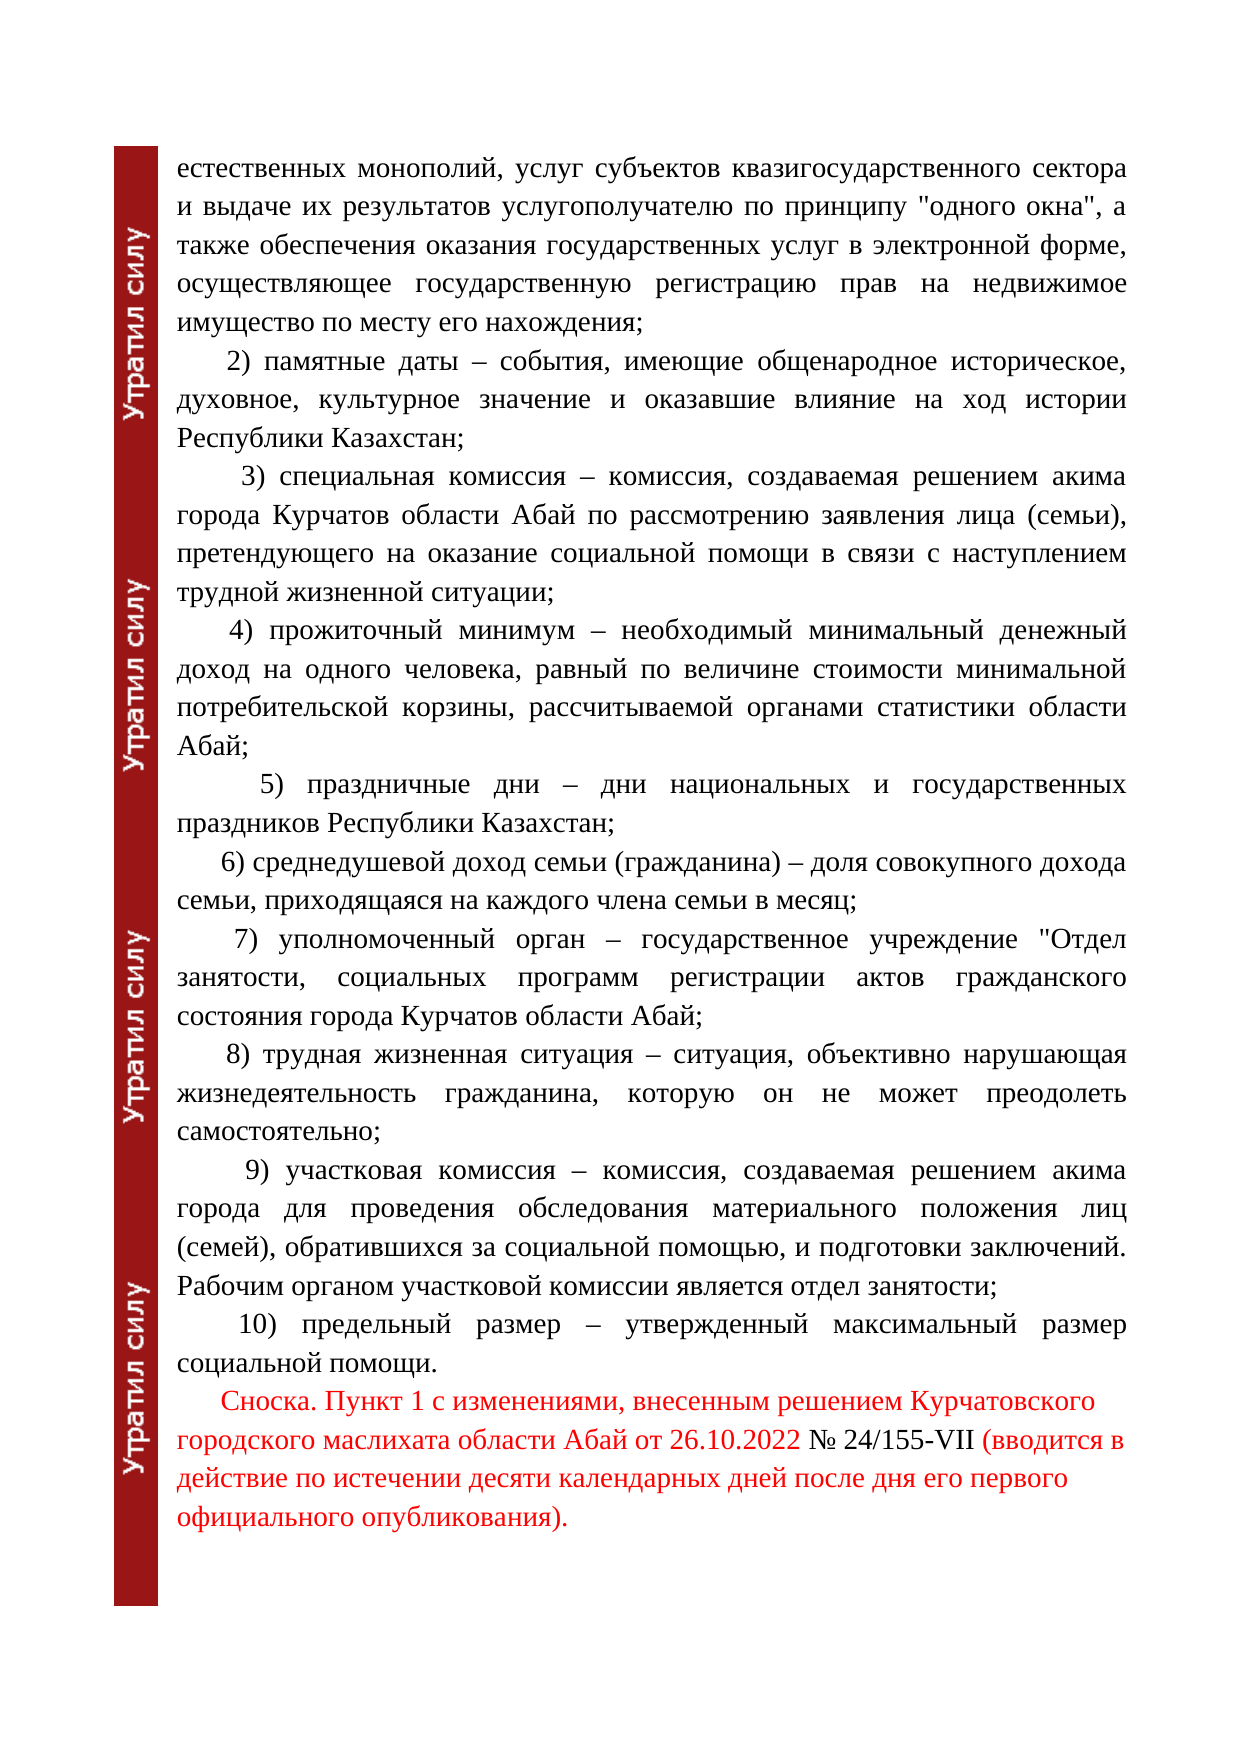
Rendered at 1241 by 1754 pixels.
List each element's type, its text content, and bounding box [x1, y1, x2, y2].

text 4) прожиточный минимум – необходимый минимальный денежный доход на одного человека, равный по величине стоимости минимальной потребительской корзины, рассчитываемой органами статистики области Абай; [112, 612, 1128, 762]
text 5) праздничные дни – дни национальных и государственных праздников Республики Казахстан; [112, 767, 1128, 839]
text Сноска. Пункт 1 с изменениями, внесенным решением Курчатовского городского маслихата области Абай от 26.10.2022 № 24/155-VII (вводится в действие по истечении десяти календарных дней после дня его первого официального опубликования). [112, 1383, 1128, 1563]
picture [114, 762, 158, 767]
picture [114, 916, 158, 921]
text 10) предельный размер – утвержденный максимальный размер социальной помощи. [112, 1306, 1128, 1378]
picture [114, 839, 158, 844]
text 8) трудная жизненная ситуация – ситуация, объективно нарушающая жизнедеятельность гражданина, которую он не может преодолеть самостоятельно; [112, 1036, 1128, 1147]
picture [114, 607, 158, 612]
text 3) специальная комиссия – комиссия, создаваемая решением акима города Курчатов области Абай по рассмотрению заявления лица (семьи), претендующего на оказание социальной помощи в связи с наступлением трудной жизненной ситуации; [112, 458, 1128, 607]
picture [114, 1031, 158, 1036]
picture [114, 1301, 158, 1306]
picture [114, 146, 158, 150]
picture [114, 1563, 158, 1606]
picture [114, 1147, 158, 1152]
picture [114, 1378, 158, 1383]
picture [114, 338, 158, 343]
text 6) среднедушевой доход семьи (гражданина) – доля совокупного дохода семьи, приходящаяся на каждого члена семьи в месяц; [112, 844, 1128, 916]
text 2) памятные даты – события, имеющие общенародное историческое, духовное, культурное значение и оказавшие влияние на ход истории Республики Казахстан; [112, 343, 1128, 453]
text 7) уполномоченный орган – государственное учреждение "Отдел занятости, социальных программ регистрации актов гражданского состояния города Курчатов области Абай; [112, 921, 1128, 1031]
text 9) участковая комиссия – комиссия, создаваемая решением акима города для проведения обследования материального положения лиц (семей), обратившихся за социальной помощью, и подготовки заключений. Рабочим органом участковой комиссии является отдел занятости; [112, 1152, 1128, 1301]
picture [114, 453, 158, 458]
